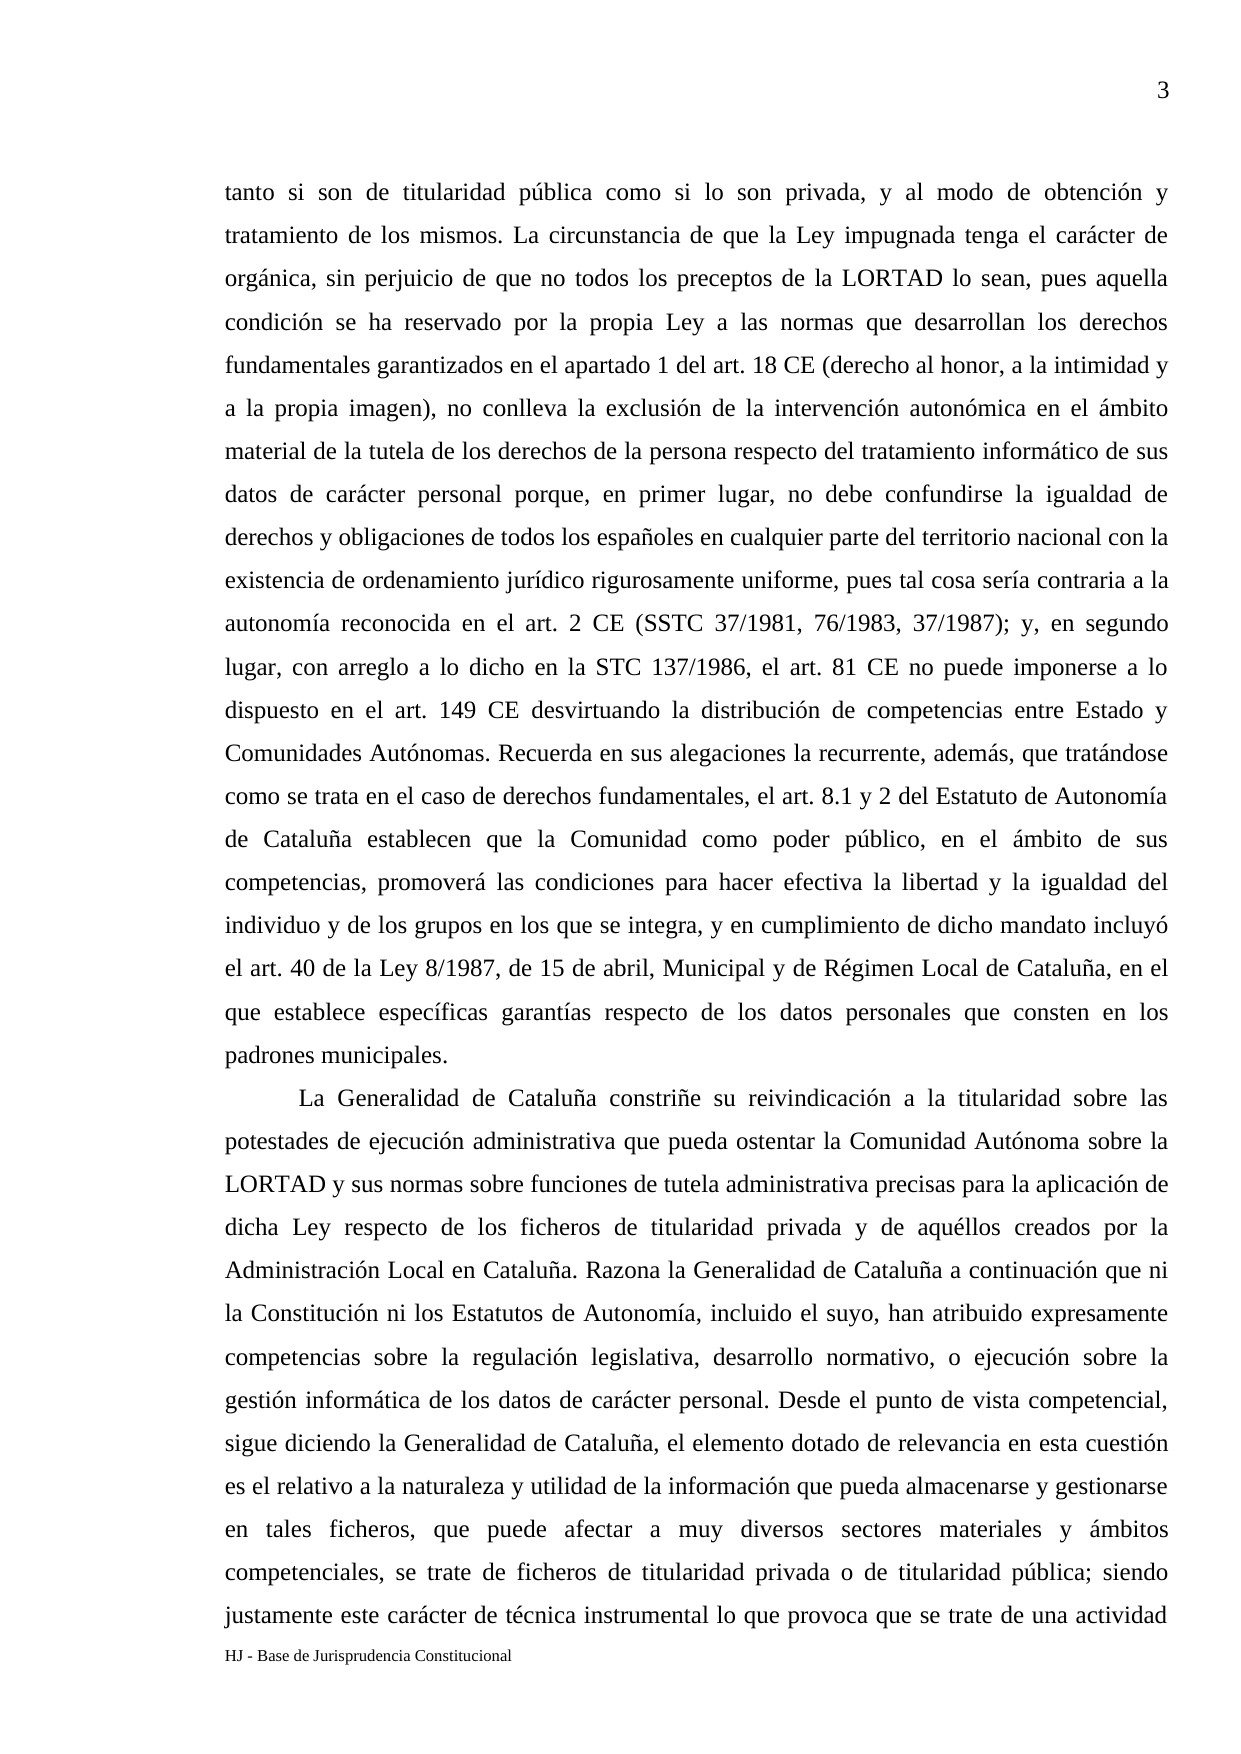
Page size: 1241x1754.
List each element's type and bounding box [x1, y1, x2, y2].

text [224, 1083, 1169, 1629]
text [224, 177, 1169, 1068]
